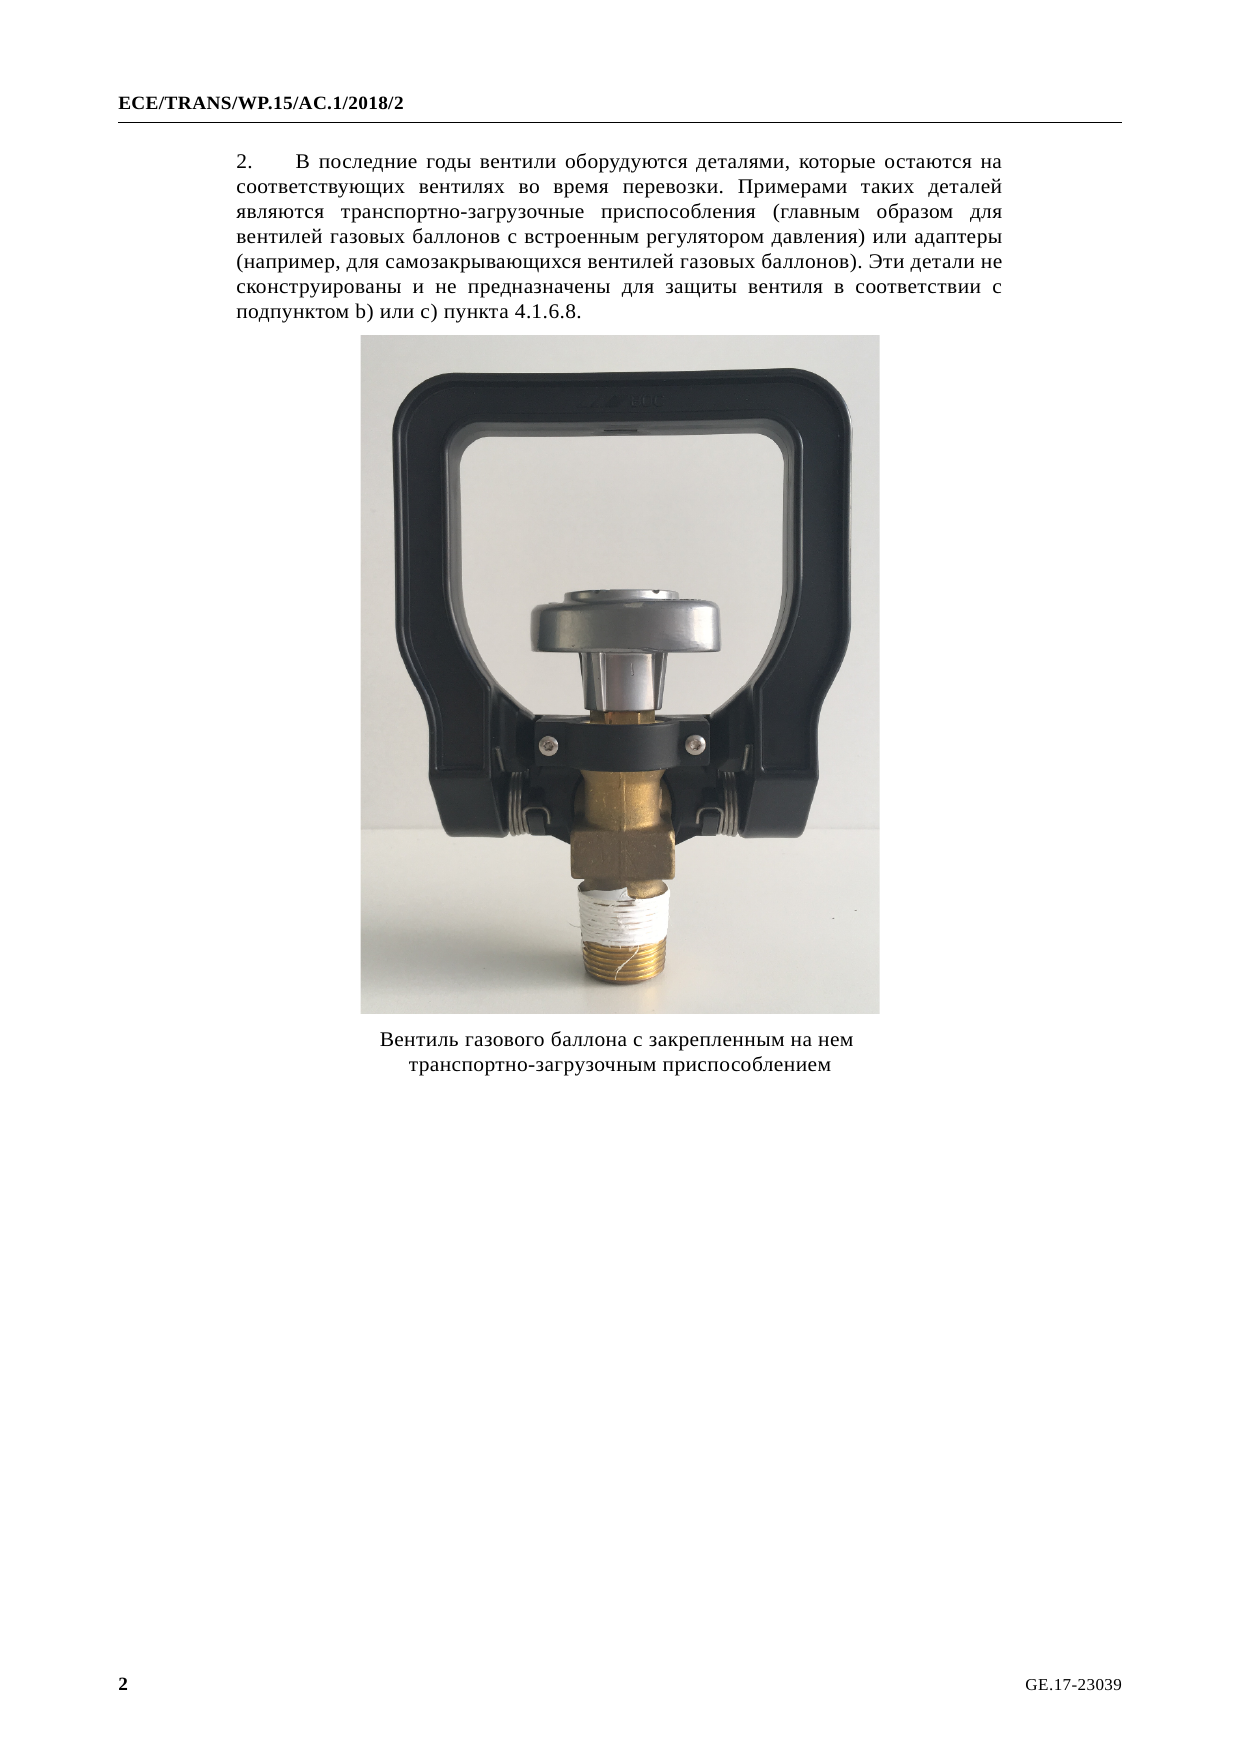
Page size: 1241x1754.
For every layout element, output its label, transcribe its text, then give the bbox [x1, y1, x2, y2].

text Вентиль газового баллона с закрепленным на нем транспортно-загрузочным приспособлением [236, 1026, 1004, 1076]
text 2. В последние годы вентили оборудуются деталями, которые остаются на соответствующих вентилях во время перевозки. Примерами таких деталей являются транспортно-загрузочные приспособления (главным образом для вентилей газовых баллонов с встроенным регулятором давления) или адаптеры (например, для самозакрывающихся вентилей газовых баллонов). Эти детали не сконструированы и не предназначены для защиты вентиля в соответствии с подпунктом b) или с) пункта 4.1.6.8. [236, 148, 1004, 323]
picture [360, 335, 880, 1014]
